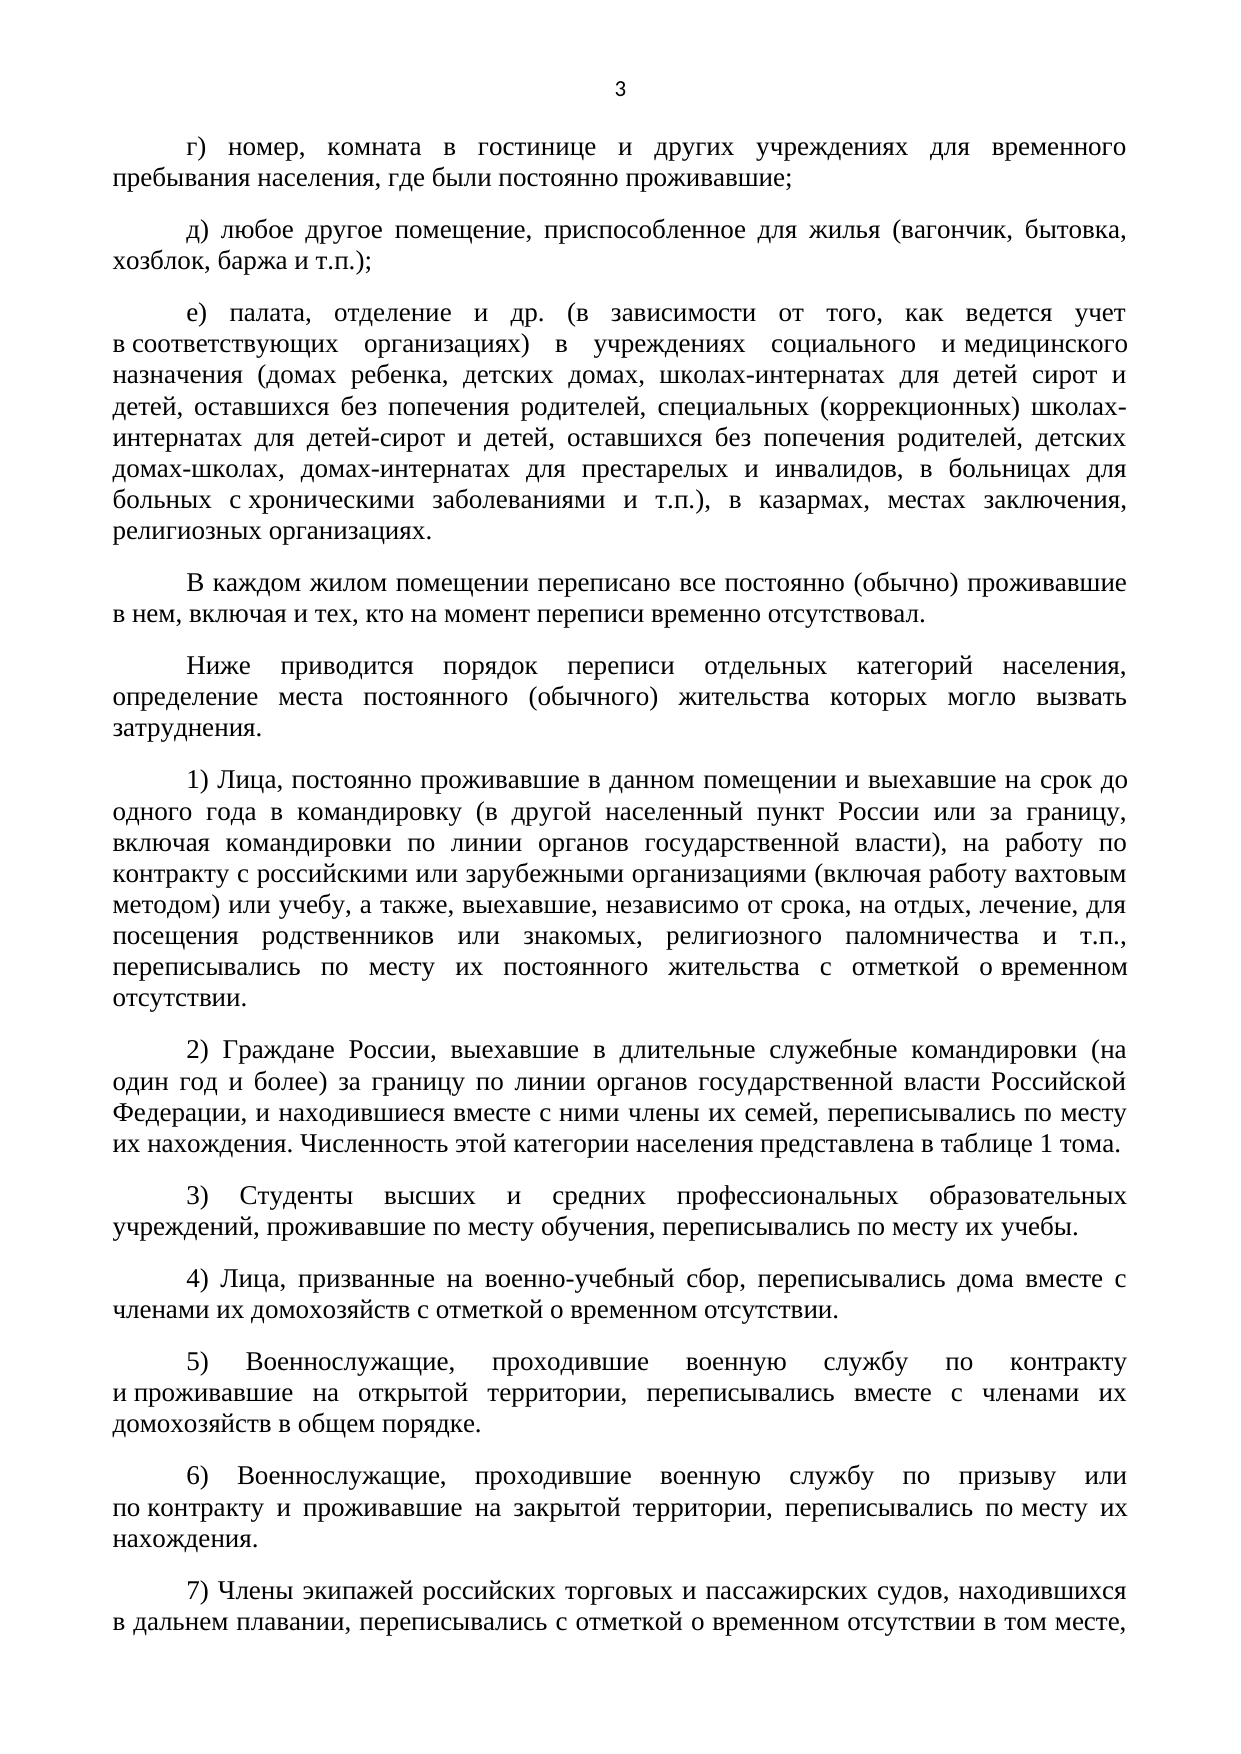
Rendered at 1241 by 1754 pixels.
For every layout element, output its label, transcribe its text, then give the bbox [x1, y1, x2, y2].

text 2) Граждане России, выехавшие в длительные служебные командировки (на один год и более) за границу по линии органов государственной власти Российской Федерации, и находившиеся вместе с ними члены их семей, переписывались по месту их нахождения. Численность этой категории населения представлена в таблице 1 тома. [112, 1033, 1128, 1158]
text г) номер, комната в гостинице и других учреждениях для временного пребывания населения, где были постоянно проживавшие; [112, 130, 1128, 192]
text 6) Военнослужащие, проходившие военную службу по призыву или по контракту и проживавшие на закрытой территории, переписывались по месту их нахождения. [112, 1459, 1128, 1553]
text Ниже приводится порядок переписи отдельных категорий населения, определение места постоянного (обычного) жительства которых могло вызвать затруднения. [112, 649, 1128, 743]
text 3) Студенты высших и средних профессиональных образовательных учреждений, проживавшие по месту обучения, переписывались по месту их учебы. [112, 1179, 1128, 1241]
text д) любое другое помещение, приспособленное для жилья (вагончик, бытовка, хозблок, баржа и т.п.); [112, 213, 1128, 275]
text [112, 1574, 1128, 1636]
text е) палата, отделение и др. (в зависимости от того, как ведется учет в соответствующих организациях) в учреждениях социального и медицинского назначения (домах ребенка, детских домах, школах-интернатах для детей сирот и детей, оставшихся без попечения родителей, специальных (коррекционных) школах-интернатах для детей-сирот и детей, оставшихся без попечения родителей, детских домах-школах, домах-интернатах для престарелых и инвалидов, в больницах для больных с хроническими заболеваниями и т.п.), в казармах, местах заключения, религиозных организациях. [112, 296, 1128, 545]
text В каждом жилом помещении переписано все постоянно (обычно) проживавшие в нем, включая и тех, кто на момент переписи временно отсутствовал. [112, 566, 1128, 628]
text 1) Лица, постоянно проживавшие в данном помещении и выехавшие на срок до одного года в командировку (в другой населенный пункт России или за границу, включая командировки по линии органов государственной власти), на работу по контракту с российскими или зарубежными организациями (включая работу вахтовым методом) или учебу, а также, выехавшие, независимо от срока, на отдых, лечение, для посещения родственников или знакомых, религиозного паломничества и т.п., переписывались по месту их постоянного жительства с отметкой о временном отсутствии. [112, 763, 1128, 1013]
text 4) Лица, призванные на военно-учебный сбор, переписывались дома вместе с членами их домохозяйств с отметкой о временном отсутствии. [112, 1262, 1128, 1324]
text 5) Военнослужащие, проходившие военную службу по контракту и проживавшие на открытой территории, переписывались вместе с членами их домохозяйств в общем порядке. [112, 1345, 1128, 1439]
